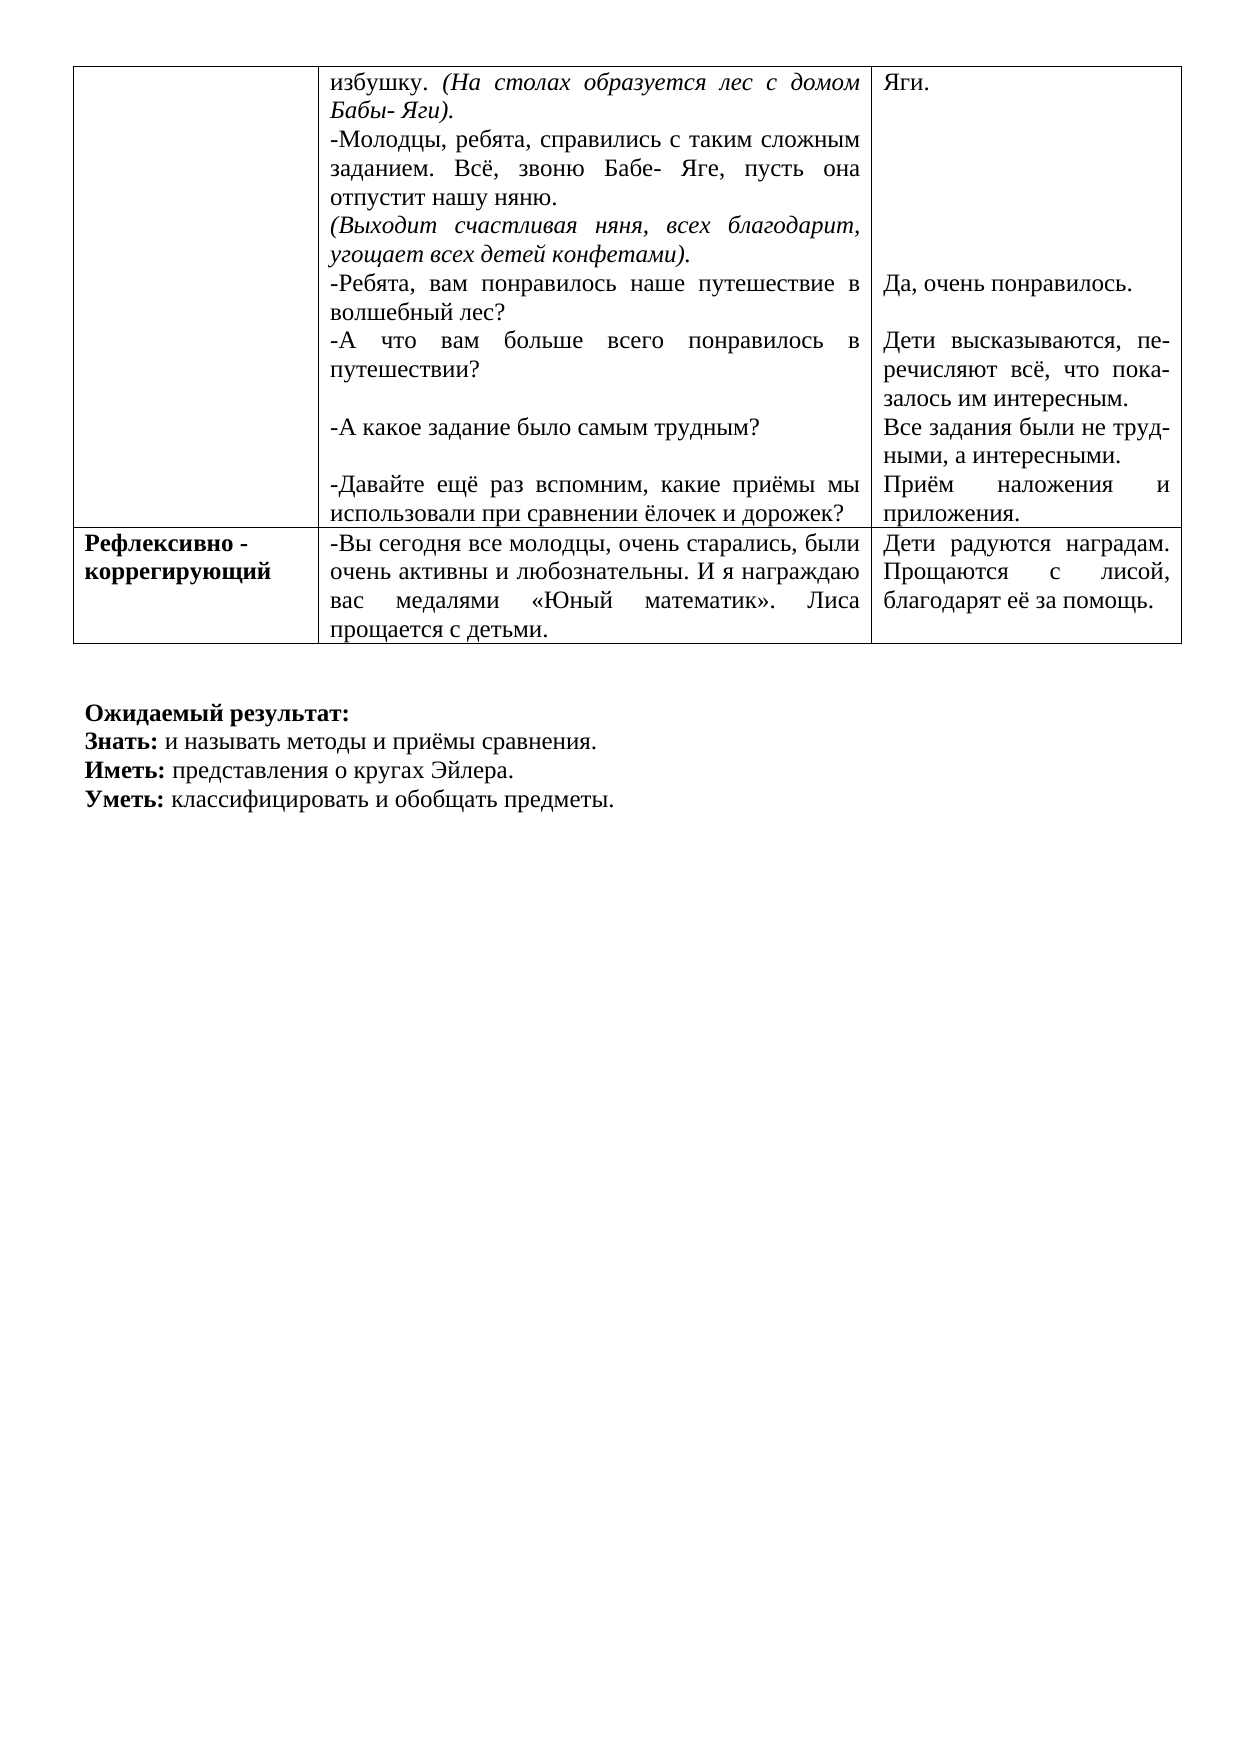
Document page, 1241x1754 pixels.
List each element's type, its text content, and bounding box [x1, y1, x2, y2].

text Иметь: представления о кругах Эйлера. [84, 755, 1162, 784]
table_cell Рефлексивно - коррегирующий [74, 528, 318, 643]
text Ожидаемый результат: [84, 698, 1162, 726]
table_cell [74, 67, 318, 527]
text Уметь: классифицировать и обобщать предметы. [84, 784, 1162, 813]
text Знать: и называть методы и приёмы сравнения. [84, 726, 1162, 755]
table_cell -Вы сегодня все молодцы, очень старались, были очень активны и любознательны. И я награждаю вас медалями «Юный математик». Лиса прощается с детьми. [319, 528, 871, 643]
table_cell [872, 67, 1181, 527]
table_cell Дети радуются наградам. Прощаются с лисой, благодарят её за помощь. [872, 528, 1181, 643]
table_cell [319, 67, 871, 527]
